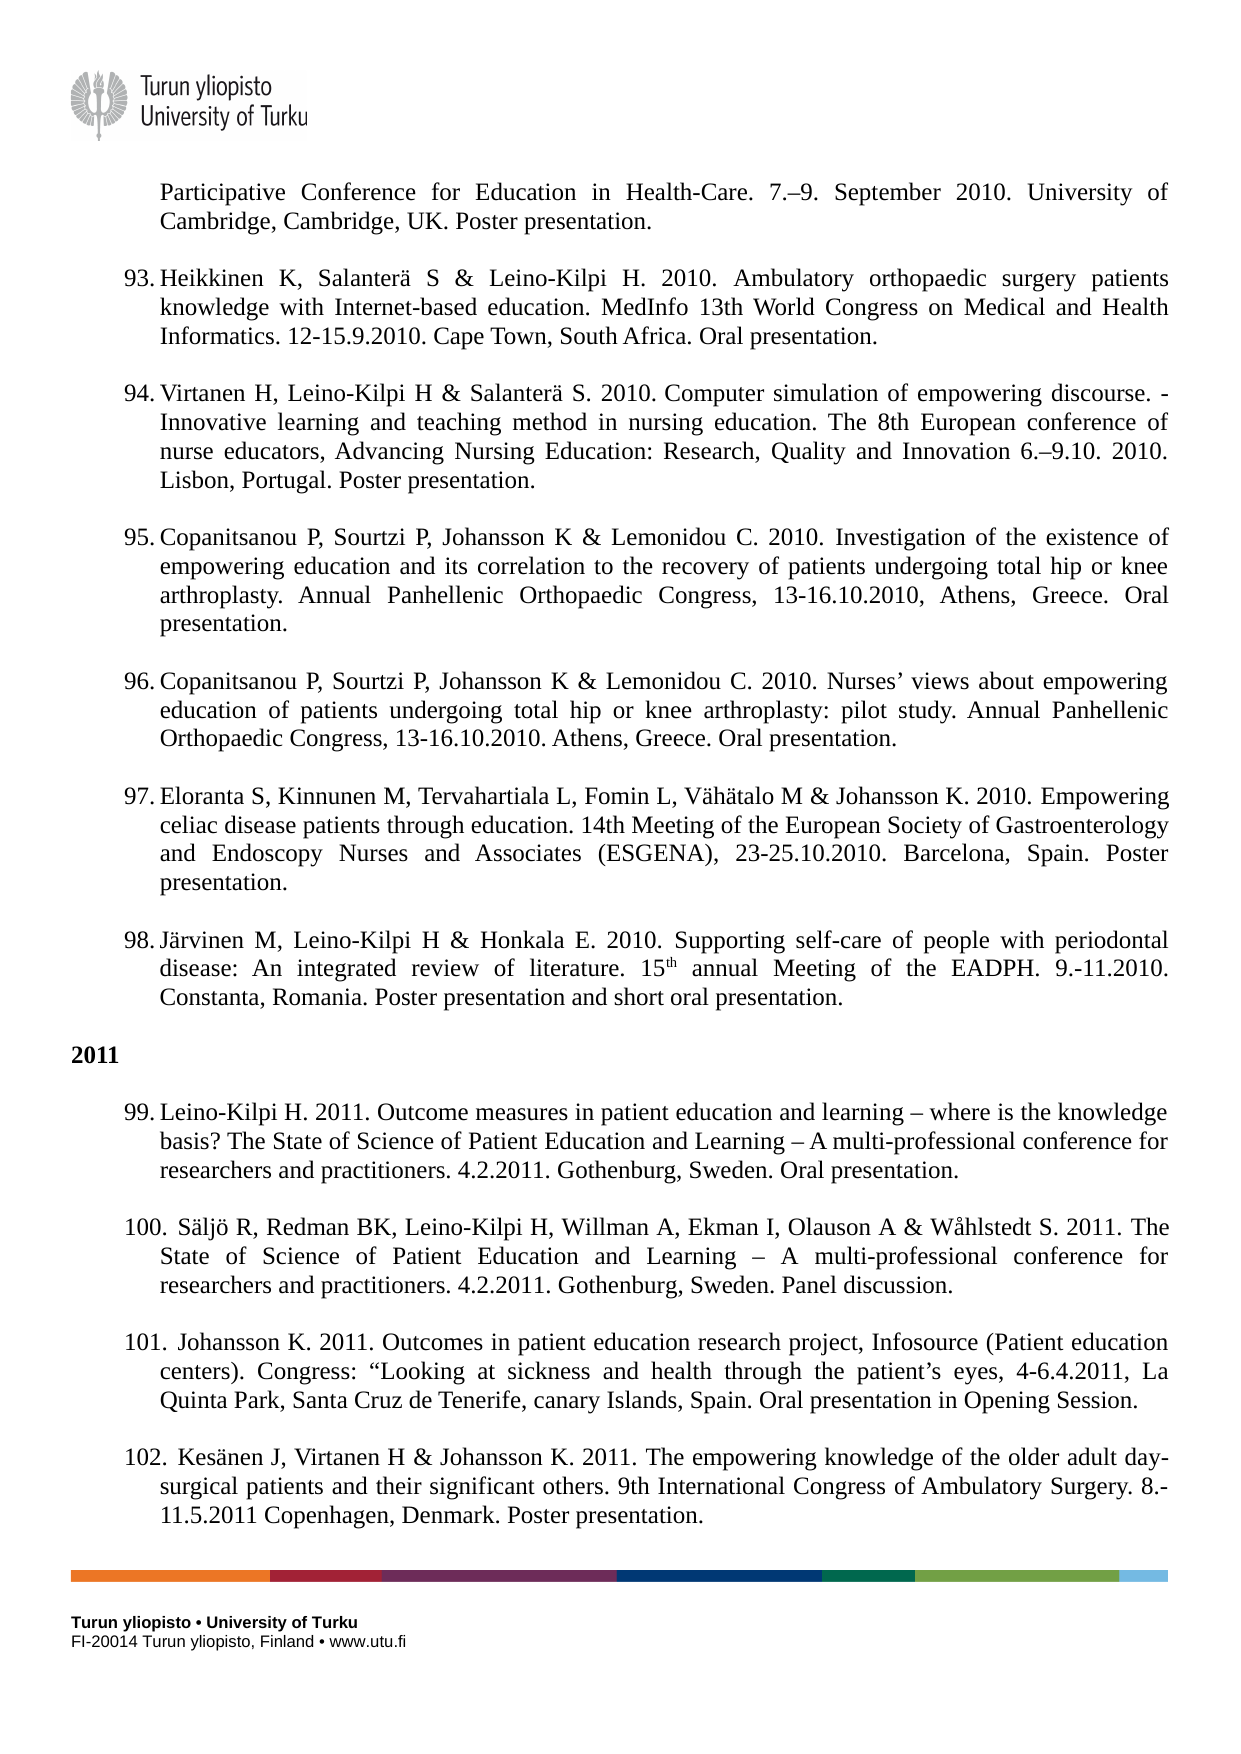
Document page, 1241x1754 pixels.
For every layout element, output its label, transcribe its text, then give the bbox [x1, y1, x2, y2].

list Säljö R, Redman BK, Leino-Kilpi H, Willman A, Ekman I, Olauson A & Wåhlstedt S. 2011. The State of Science of Patient Education and Learning – A multi-professional conference for researchers and practitioners. 4.2.2011. Gothenburg, Sweden. Panel discussion. [124, 1212, 1169, 1298]
list Heikkinen K, Salanterä S & Leino-Kilpi H. 2010. Ambulatory orthopaedic surgery patients knowledge with Internet-based education. MedInfo 13th World Congress on Medical and Health Informatics. 12-15.9.2010. Cape Town, South Africa. Oral presentation. [124, 263, 1169, 350]
list Johansson K. 2011. Outcomes in patient education research project, Infosource (Patient education centers). Congress: “Looking at sickness and health through the patient’s eyes, 4-6.4.2011, La Quinta Park, Santa Cruz de Tenerife, canary Islands, Spain. Oral presentation in Opening Session. [124, 1327, 1169, 1413]
list Järvinen M, Leino-Kilpi H & Honkala E. 2010. Supporting self-care of people with periodontal disease: An integrated review of literature. 15th annual Meeting of the EADPH. 9.-11.2010. Constanta, Romania. Poster presentation and short oral presentation. [124, 925, 1169, 1011]
list Eloranta S, Kinnunen M, Tervahartiala L, Fomin L, Vähätalo M & Johansson K. 2010. Empowering celiac disease patients through education. 14th Meeting of the European Society of Gastroenterology and Endoscopy Nurses and Associates (ESGENA), 23-25.10.2010. Barcelona, Spain. Poster presentation. [124, 781, 1169, 896]
list Copanitsanou P, Sourtzi P, Johansson K & Lemonidou C. 2010. Nurses’ views about empowering education of patients undergoing total hip or knee arthroplasty: pilot study. Annual Panhellenic Orthopaedic Congress, 13-16.10.2010. Athens, Greece. Oral presentation. [124, 666, 1169, 752]
picture [70, 70, 307, 141]
list Kesänen J, Virtanen H & Johansson K. 2011. The empowering knowledge of the older adult day-surgical patients and their significant others. 9th International Congress of Ambulatory Surgery. 8.-11.5.2011 Copenhagen, Denmark. Poster presentation. [124, 1442, 1169, 1528]
list Virtanen H, Leino-Kilpi H & Salanterä S. 2010. Computer simulation of empowering discourse. - Innovative learning and teaching method in nursing education. The 8th European conference of nurse educators, Advancing Nursing Education: Research, Quality and Innovation 6.–9.10. 2010. Lisbon, Portugal. Poster presentation. [124, 378, 1169, 493]
text 2011 [71, 1040, 1169, 1068]
list Leino-Kilpi H. 2011. Outcome measures in patient education and learning – where is the knowledge basis? The State of Science of Patient Education and Learning – A multi-professional conference for researchers and practitioners. 4.2.2011. Gothenburg, Sweden. Oral presentation. [124, 1097, 1169, 1183]
picture [70, 1570, 1168, 1582]
list Copanitsanou P, Sourtzi P, Johansson K & Lemonidou C. 2010. Investigation of the existence of empowering education and its correlation to the recovery of patients undergoing total hip or knee arthroplasty. Annual Panhellenic Orthopaedic Congress, 13-16.10.2010, Athens, Greece. Oral presentation. [124, 522, 1169, 637]
